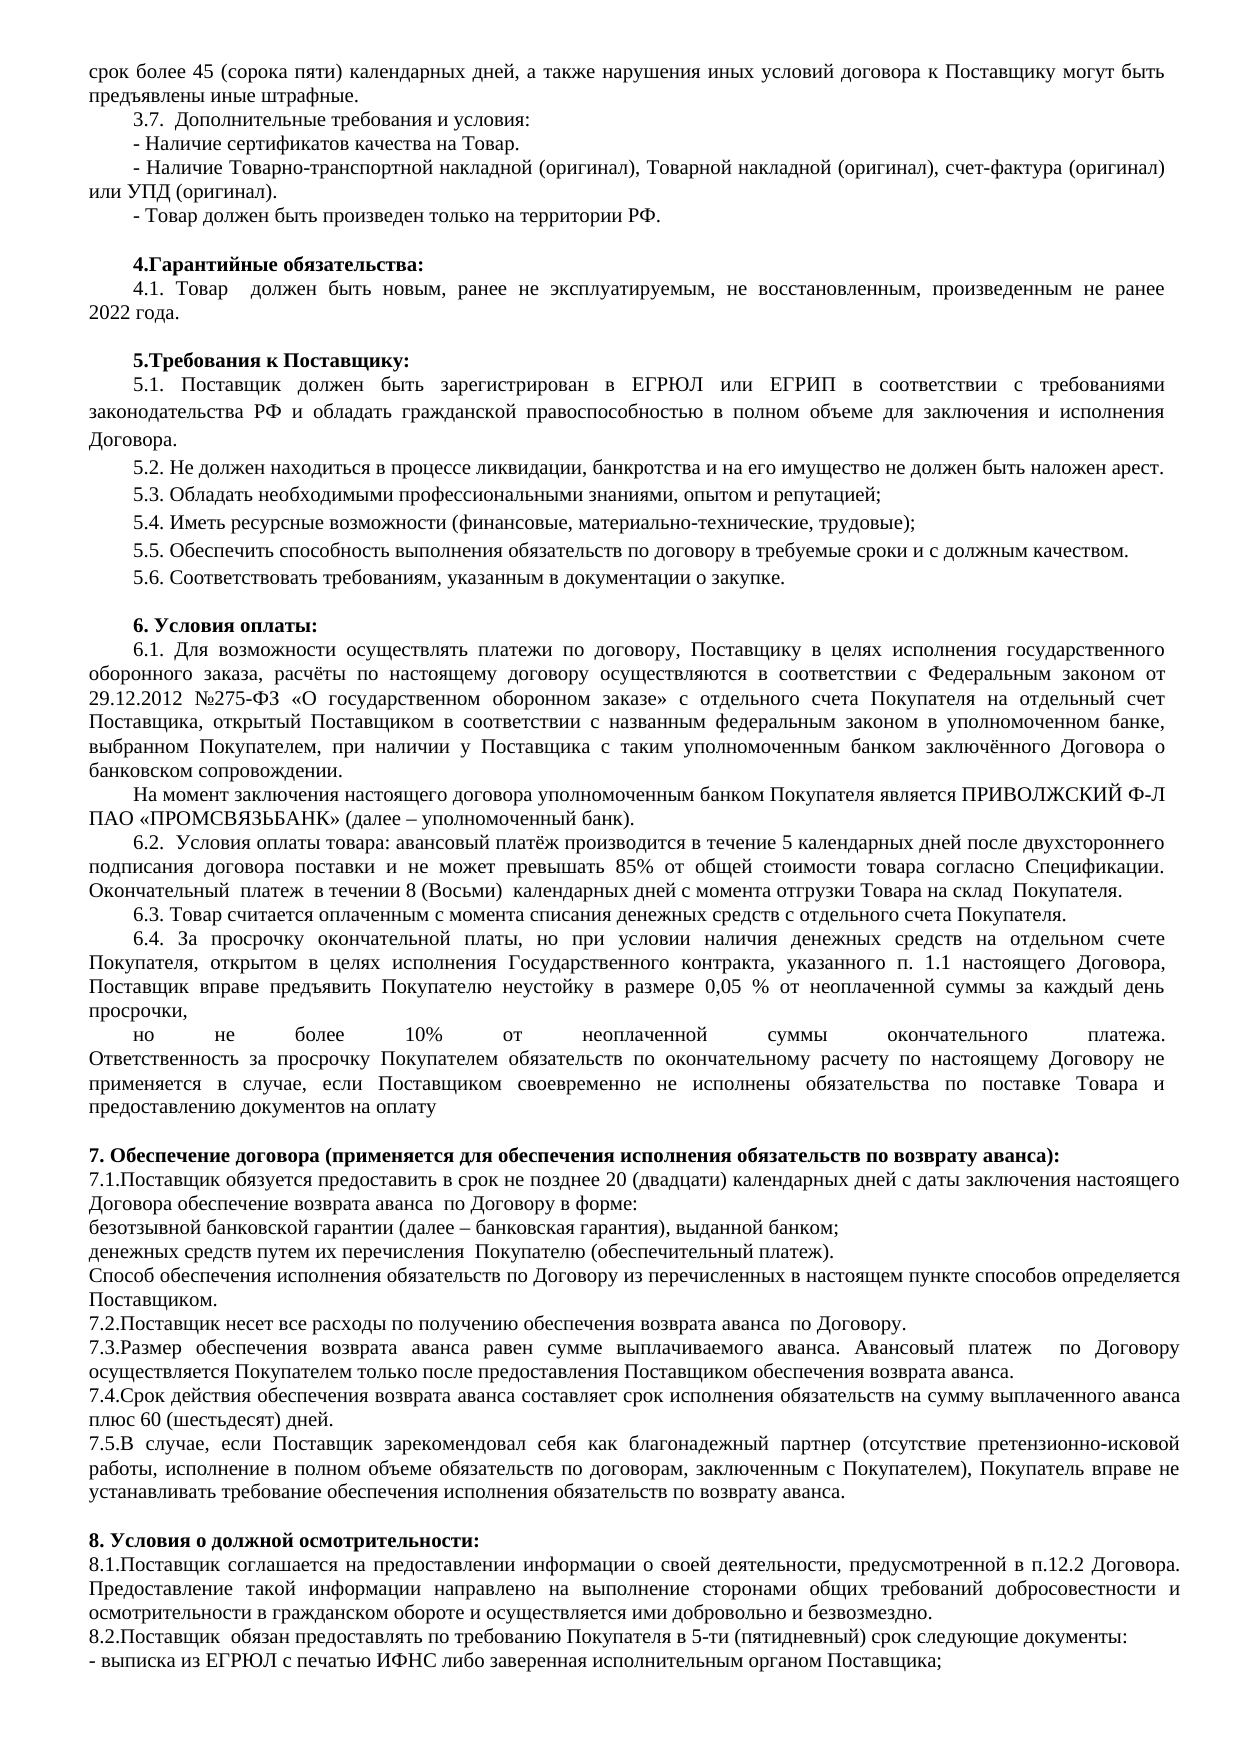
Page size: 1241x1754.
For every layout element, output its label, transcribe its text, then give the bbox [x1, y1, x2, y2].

text денежных средств путем их перечисления Покупателю (обеспечительный платеж). [89, 1239, 1181, 1263]
text 3.7. Дополнительные требования и условия: [89, 107, 1166, 131]
text 8.2.Поставщик обязан предоставлять по требованию Покупателя в 5-ти (пятидневный) срок следующие документы: [89, 1624, 1181, 1648]
text 6. Условия оплаты: [89, 613, 1166, 637]
text 4.1. Товар должен быть новым, ранее не эксплуатируемым, не восстановленным, произведенным не ранее 2022 года. [89, 276, 1166, 324]
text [89, 59, 1166, 107]
text 6.4. За просрочку окончательной платы, но при условии наличия денежных средств на отдельном счете Покупателя, открытом в целях исполнения Государственного контракта, указанного п. 1.1 настоящего Договора, Поставщик вправе предъявить Покупателю неустойку в размере 0,05 % от неоплаченной суммы за каждый день просрочки, [89, 926, 1166, 1022]
text 4.Гарантийные обязательства: [89, 252, 1166, 276]
text 7.2.Поставщик несет все расходы по получению обеспечения возврата аванса по Договору. [89, 1311, 1181, 1335]
text но не более 10% от неоплаченной суммы окончательного платежа. Ответственность за просрочку Покупателем обязательств по окончательному расчету по настоящему Договору не применяется в случае, если Поставщиком своевременно не исполнены обязательства по поставке Товара и предоставлению документов на оплату [89, 1022, 1166, 1118]
text 7.1.Поставщик обязуется предоставить в срок не позднее 20 (двадцати) календарных дней с даты заключения настоящего Договора обеспечение возврата аванса по Договору в форме: [89, 1167, 1181, 1215]
text 8.1.Поставщик соглашается на предоставлении информации о своей деятельности, предусмотренной в п.12.2 Договора. Предоставление такой информации направлено на выполнение сторонами общих требований добросовестности и осмотрительности в гражданском обороте и осуществляется ими добровольно и безвозмездно. [89, 1552, 1181, 1624]
text безотзывной банковской гарантии (далее – банковская гарантия), выданной банком; [89, 1215, 1181, 1239]
text 7.3.Размер обеспечения возврата аванса равен сумме выплачиваемого аванса. Авансовый платеж по Договору осуществляется Покупателем только после предоставления Поставщиком обеспечения возврата аванса. [89, 1335, 1181, 1383]
text 7. Обеспечение договора (применяется для обеспечения исполнения обязательств по возврату аванса): [89, 1143, 1181, 1167]
text 5.1. Поставщик должен быть зарегистрирован в ЕГРЮЛ или ЕГРИП в соответствии с требованиями законодательства РФ и обладать гражданской правоспособностью в полном объеме для заключения и исполнения Договора. [89, 372, 1166, 451]
text - Наличие Товарно-транспортной накладной (оригинал), Товарной накладной (оригинал), счет-фактура (оригинал) или УПД (оригинал). [89, 155, 1166, 203]
text 5.Требования к Поставщику: [89, 348, 1166, 372]
text 6.2. Условия оплаты товара: авансовый платёж производится в течение 5 календарных дней после двухстороннего подписания договора поставки и не может превышать 85% от общей стоимости товара согласно Спецификации. Окончательный платеж в течении 8 (Восьми) календарных дней с момента отгрузки Товара на склад Покупателя. [89, 830, 1166, 902]
text 6.1. Для возможности осуществлять платежи по договору, Поставщику в целях исполнения государственного оборонного заказа, расчёты по настоящему договору осуществляются в соответствии с Федеральным законом от 29.12.2012 №275-ФЗ «О государственном оборонном заказе» с отдельного счета Покупателя на отдельный счет Поставщика, открытый Поставщиком в соответствии с названным федеральным законом в уполномоченном банке, выбранном Покупателем, при наличии у Поставщика с таким уполномоченным банком заключённого Договора о банковском сопровождении. [89, 637, 1166, 782]
text 5.3. Обладать необходимыми профессиональными знаниями, опытом и репутацией; [89, 482, 1166, 506]
text 7.4.Срок действия обеспечения возврата аванса составляет срок исполнения обязательств на сумму выплаченного аванса плюс 60 (шестьдесят) дней. [89, 1383, 1181, 1431]
text 5.2. Не должен находиться в процессе ликвидации, банкротства и на его имущество не должен быть наложен арест. [89, 455, 1166, 479]
text 5.4. Иметь ресурсные возможности (финансовые, материально-технические, трудовые); [89, 510, 1166, 534]
text - Наличие сертификатов качества на Товар. [89, 131, 1166, 155]
text 6.3. Товар считается оплаченным с момента списания денежных средств с отдельного счета Покупателя. [89, 902, 1166, 926]
text 5.6. Соответствовать требованиям, указанным в документации о закупке. [89, 565, 1166, 589]
text - Товар должен быть произведен только на территории РФ. [89, 203, 1166, 227]
text 8. Условия о должной осмотрительности: [89, 1528, 1181, 1552]
text На момент заключения настоящего договора уполномоченным банком Покупателя является ПРИВОЛЖСКИЙ Ф-Л ПАО «ПРОМСВЯЗЬБАНК» (далее – уполномоченный банк). [89, 782, 1166, 830]
text 7.5.В случае, если Поставщик зарекомендовал себя как благонадежный партнер (отсутствие претензионно-исковой работы, исполнение в полном объеме обязательств по договорам, заключенным с Покупателем), Покупатель вправе не устанавливать требование обеспечения исполнения обязательств по возврату аванса. [89, 1431, 1181, 1503]
text - выписка из ЕГРЮЛ с печатью ИФНС либо заверенная исполнительным органом Поставщика; [89, 1648, 1181, 1672]
text 5.5. Обеспечить способность выполнения обязательств по договору в требуемые сроки и с должным качеством. [89, 537, 1166, 562]
text Способ обеспечения исполнения обязательств по Договору из перечисленных в настоящем пункте способов определяется Поставщиком. [89, 1263, 1181, 1311]
